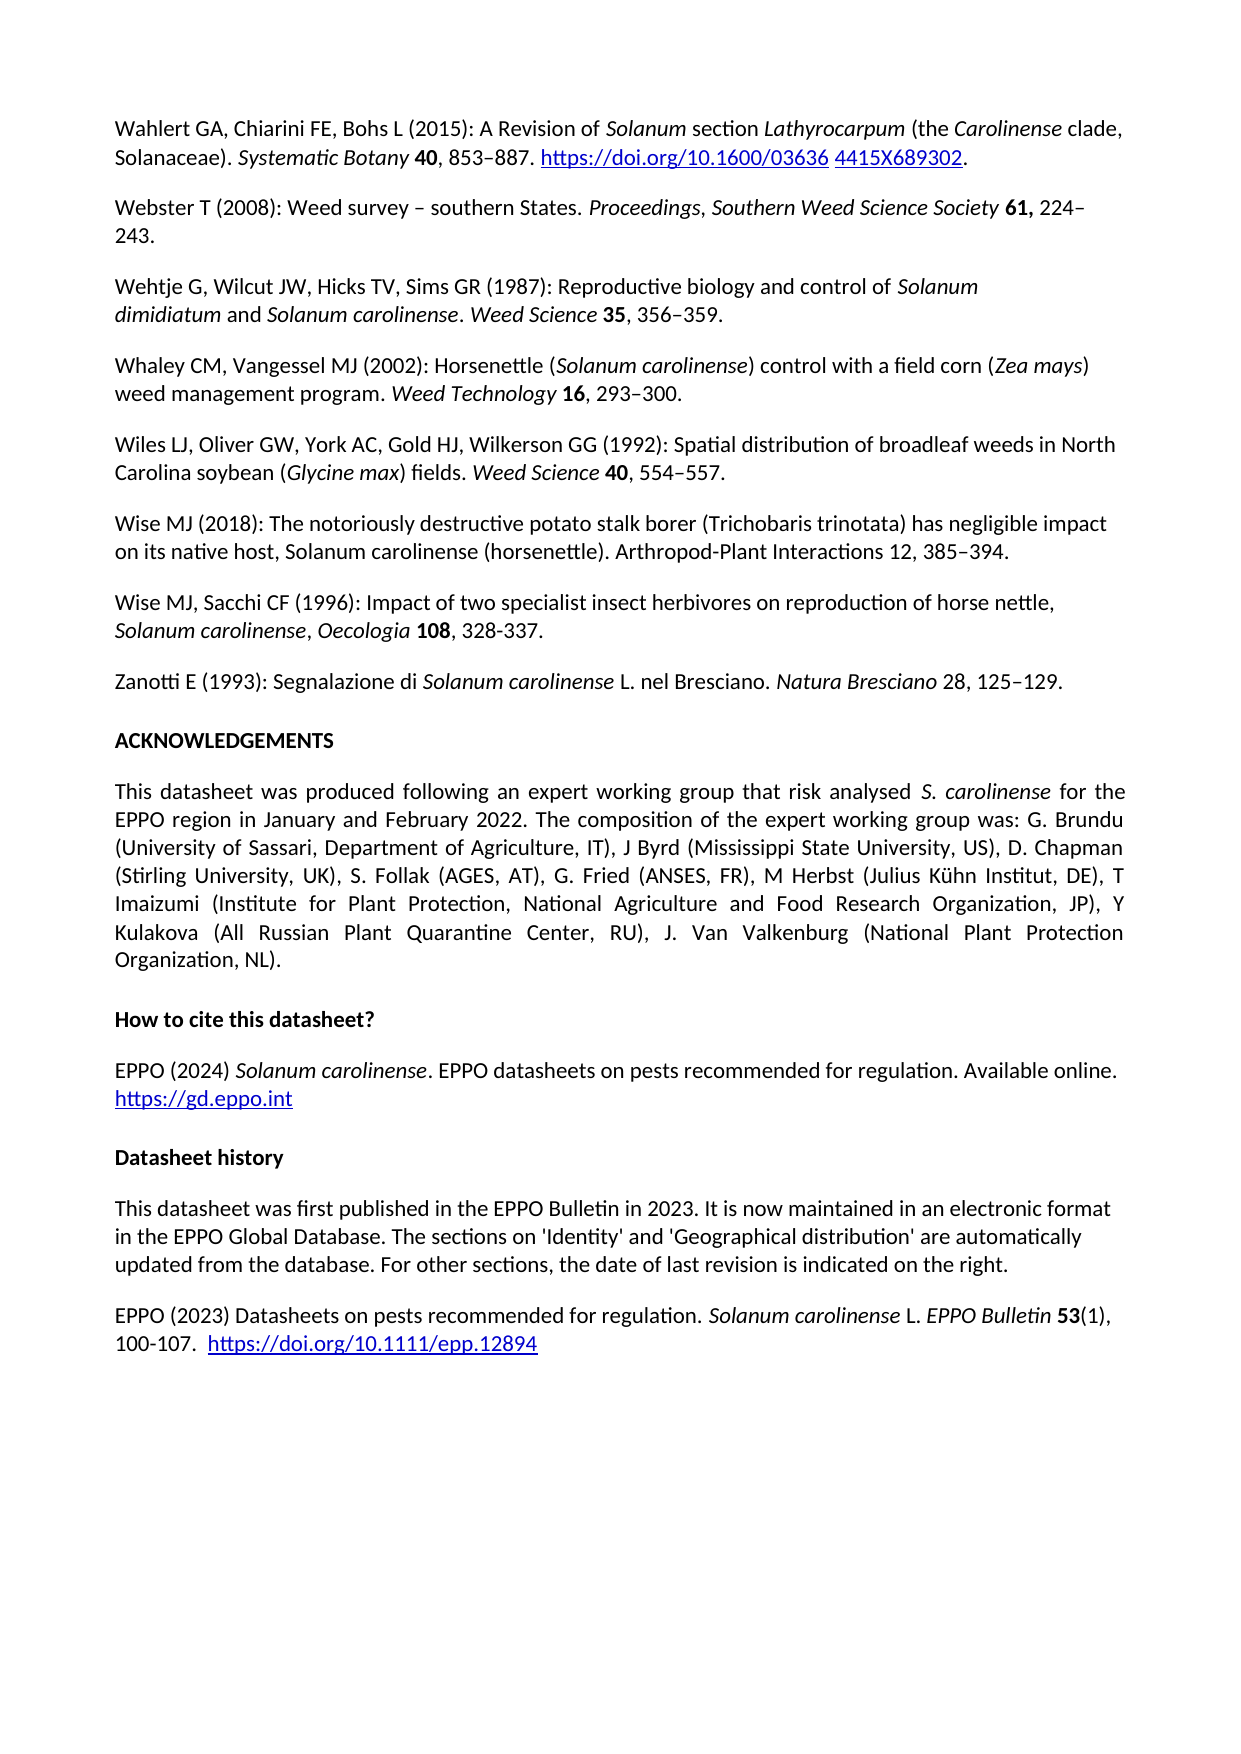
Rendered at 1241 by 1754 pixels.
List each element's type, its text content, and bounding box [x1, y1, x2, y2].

text This datasheet was produced following an expert working group that risk analysed S. carolinense for the EPPO region in January and February 2022. The composition of the expert working group was: G. Brundu (University of Sassari, Department of Agriculture, IT), J Byrd (Mississippi State University, US), D. Chapman (Stirling University, UK), S. Follak (AGES, AT), G. Fried (ANSES, FR), M Herbst (Julius Kühn Institut, DE), T Imaizumi (Institute for Plant Protection, National Agriculture and Food Research Organization, JP), Y Kulakova (All Russian Plant Quarantine Center, RU), J. Van Valkenburg (National Plant Protection Organization, NL). [114, 777, 1126, 974]
text Wehtje G, Wilcut JW, Hicks TV, Sims GR (1987): Reproductive biology and control of Solanum dimidiatum and Solanum carolinense. Weed Science 35, 356–359. [114, 272, 1126, 328]
text Zanotti E (1993): Segnalazione di Solanum carolinense L. nel Bresciano. Natura Bresciano 28, 125–129. [114, 667, 1126, 695]
text Wiles LJ, Oliver GW, York AC, Gold HJ, Wilkerson GG (1992): Spatial distribution of broadleaf weeds in North Carolina soybean (Glycine max) fields. Weed Science 40, 554–557. [114, 430, 1126, 486]
text EPPO (2023) Datasheets on pests recommended for regulation. Solanum carolinense L. EPPO Bulletin 53(1), 100-107. https://doi.org/10.1111/epp.12894 [114, 1301, 1126, 1357]
text EPPO (2024) Solanum carolinense. EPPO datasheets on pests recommended for regulation. Available online. https://gd.eppo.int [114, 1056, 1126, 1112]
text Webster T (2008): Weed survey – southern States. Proceedings, Southern Weed Science Society 61, 224–243. [114, 193, 1126, 249]
text Datasheet history [114, 1143, 1126, 1171]
text How to cite this datasheet? [114, 1005, 1126, 1033]
text Wahlert GA, Chiarini FE, Bohs L (2015): A Revision of Solanum section Lathyrocarpum (the Carolinense clade, Solanaceae). Systematic Botany 40, 853–887. https://doi.org/10.1600/03636 4415X689302. [114, 114, 1126, 171]
text ACKNOWLEDGEMENTS [114, 727, 1126, 754]
text Wise MJ (2018): The notoriously destructive potato stalk borer (Trichobaris trinotata) has negligible impact on its native host, Solanum carolinense (horsenettle). Arthropod-Plant Interactions 12, 385–394. [114, 509, 1126, 565]
text Whaley CM, Vangessel MJ (2002): Horsenettle (Solanum carolinense) control with a field corn (Zea mays) weed management program. Weed Technology 16, 293–300. [114, 351, 1126, 407]
text This datasheet was first published in the EPPO Bulletin in 2023. It is now maintained in an electronic format in the EPPO Global Database. The sections on 'Identity' and 'Geographical distribution' are automatically updated from the database. For other sections, the date of last revision is indicated on the right. [114, 1194, 1126, 1278]
text Wise MJ, Sacchi CF (1996): Impact of two specialist insect herbivores on reproduction of horse nettle, Solanum carolinense, Oecologia 108, 328-337. [114, 588, 1126, 644]
